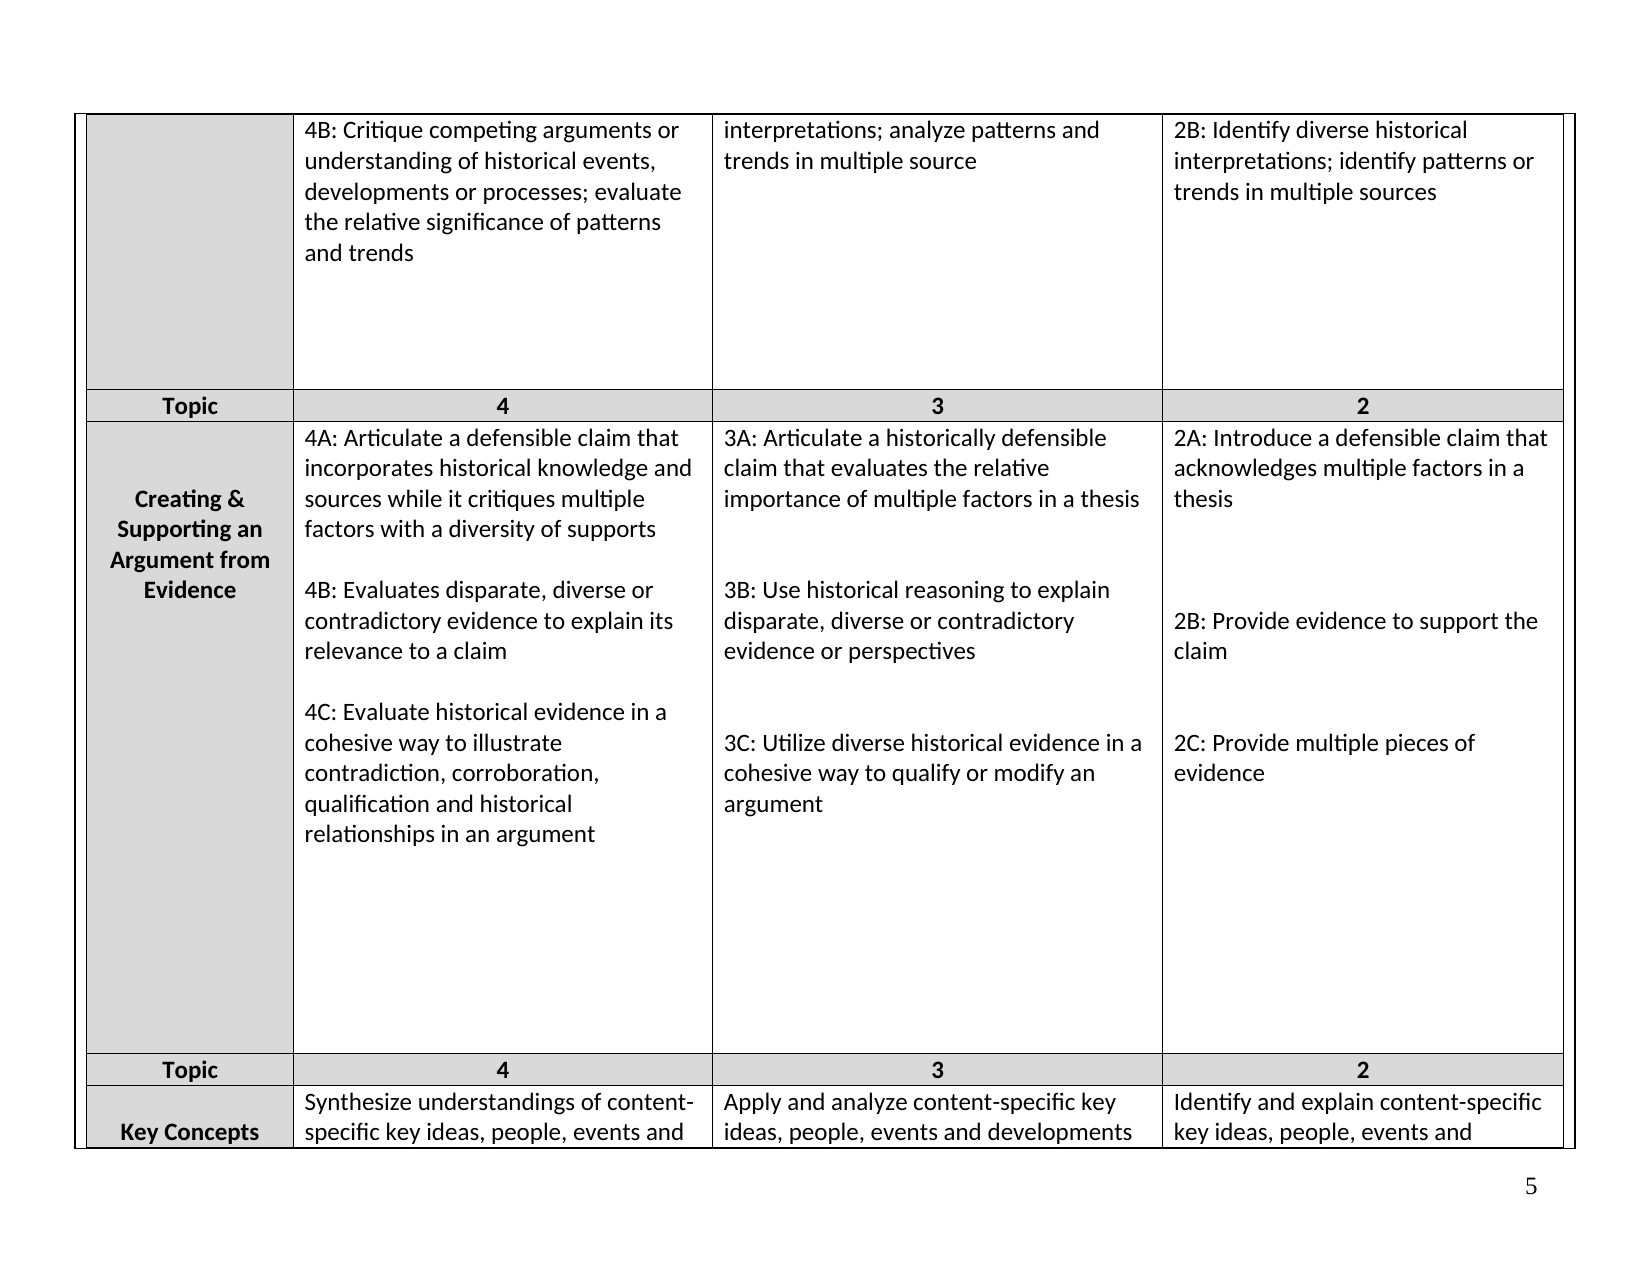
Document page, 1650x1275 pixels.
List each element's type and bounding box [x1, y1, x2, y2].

table_cell [294, 1086, 712, 1147]
table_cell [713, 1086, 1162, 1147]
table_cell [713, 422, 1162, 1053]
table_cell [294, 422, 712, 1053]
table_cell [294, 115, 712, 389]
table_cell [1163, 422, 1563, 1053]
table_cell [1564, 114, 1574, 1148]
table_cell [713, 115, 1162, 389]
table_cell [76, 114, 86, 1148]
table_cell [1163, 115, 1563, 389]
table_cell [1163, 1086, 1563, 1147]
